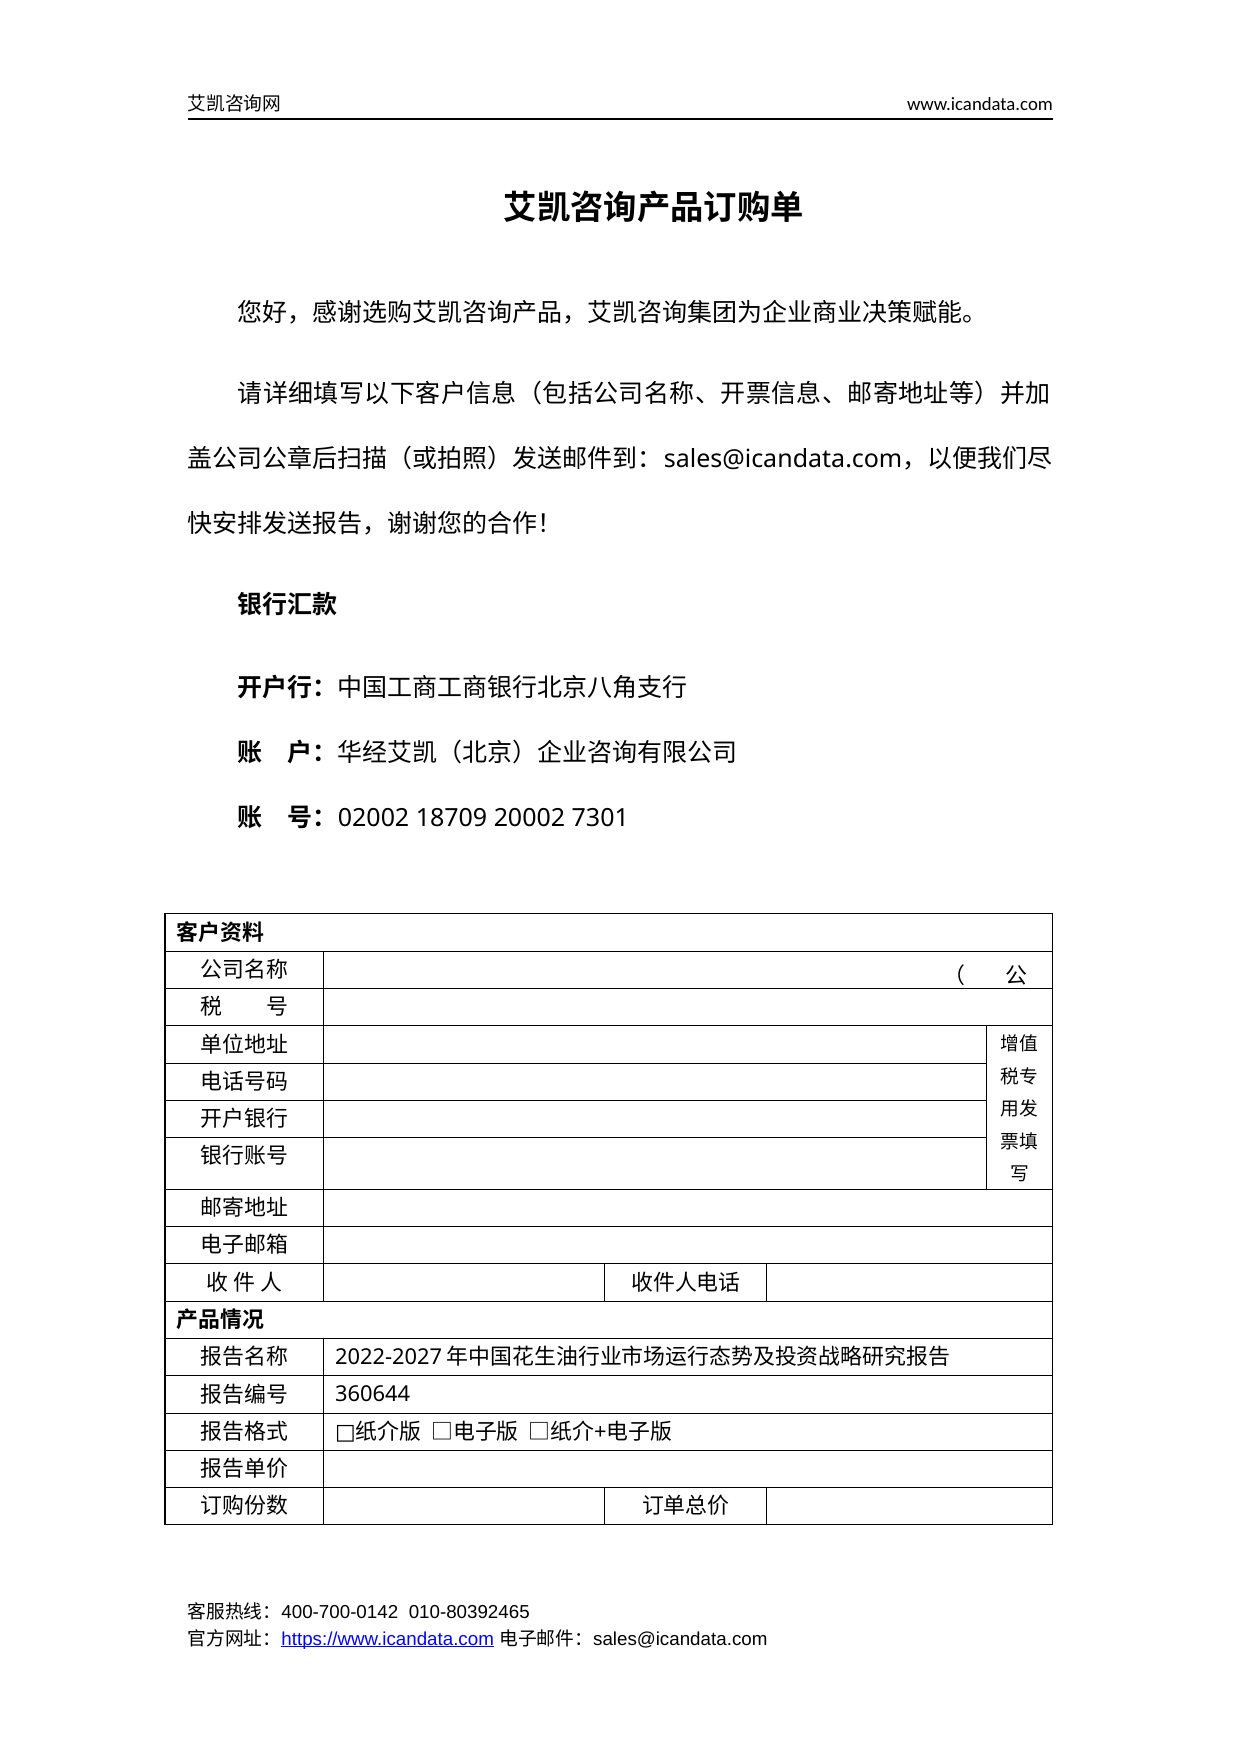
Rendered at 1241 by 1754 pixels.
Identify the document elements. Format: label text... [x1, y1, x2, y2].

table_cell 报告名称 [166, 1339, 323, 1375]
table_cell 公司名称 [166, 952, 323, 988]
text 您好，感谢选购艾凯咨询产品，艾凯咨询集团为企业商业决策赋能。 [187, 278, 1053, 343]
table_cell 2022-2027年中国花生油行业市场运行态势及投资战略研究报告 [324, 1339, 1052, 1375]
table_cell 开户银行 [166, 1101, 323, 1137]
table_cell [324, 1026, 986, 1062]
text 银行汇款 [187, 570, 1053, 635]
table_cell 360644 [324, 1376, 1052, 1412]
table_cell 产品情况 [166, 1302, 1052, 1338]
text 账 户：华经艾凯（北京）企业咨询有限公司 [187, 718, 1053, 783]
table_cell [324, 1190, 1052, 1226]
table_cell 电子邮箱 [166, 1227, 323, 1263]
table_cell [767, 1264, 1052, 1301]
table_cell 单位地址 [166, 1026, 323, 1062]
table_cell [324, 1227, 1052, 1263]
table_cell 订购份数 [166, 1488, 323, 1524]
table_cell [767, 1488, 1052, 1524]
table_cell [324, 989, 1052, 1025]
table_cell [324, 1064, 986, 1100]
table_header 客户资料 [166, 914, 1052, 951]
table_cell 报告编号 [166, 1376, 323, 1412]
table_cell 收 件 人 [166, 1264, 323, 1301]
table_cell 税 号 [166, 989, 323, 1025]
table_cell 报告单价 [166, 1451, 323, 1487]
text 请详细填写以下客户信息（包括公司名称、开票信息、邮寄地址等）并加盖公司公章后扫描（或拍照）发送邮件到：sales@icandata.com，以便我们尽快安排发送报告，谢谢您的合作！ [187, 359, 1053, 554]
table_cell [324, 952, 1052, 988]
table_cell 电话号码 [166, 1064, 323, 1100]
text 开户行：中国工商工商银行北京八角支行 [187, 653, 1053, 718]
table_cell 收件人电话 [605, 1264, 766, 1301]
table_cell 订单总价 [605, 1488, 766, 1524]
table_cell 邮寄地址 [166, 1190, 323, 1226]
table_cell 增值税专用发票填写 [987, 1026, 1052, 1189]
table_cell [324, 1264, 604, 1301]
table_cell [324, 1138, 986, 1189]
text 账 号：02002 18709 20002 7301 [187, 783, 1053, 848]
table_cell [324, 1451, 1052, 1487]
table_cell [324, 1101, 986, 1137]
text 艾凯咨询产品订购单 [187, 172, 1053, 237]
table_cell [324, 1488, 604, 1524]
table_cell 报告格式 [166, 1414, 323, 1450]
table_cell 银行账号 [166, 1138, 323, 1189]
table_cell □纸介版 □电子版 □纸介+电子版 [324, 1414, 1052, 1450]
